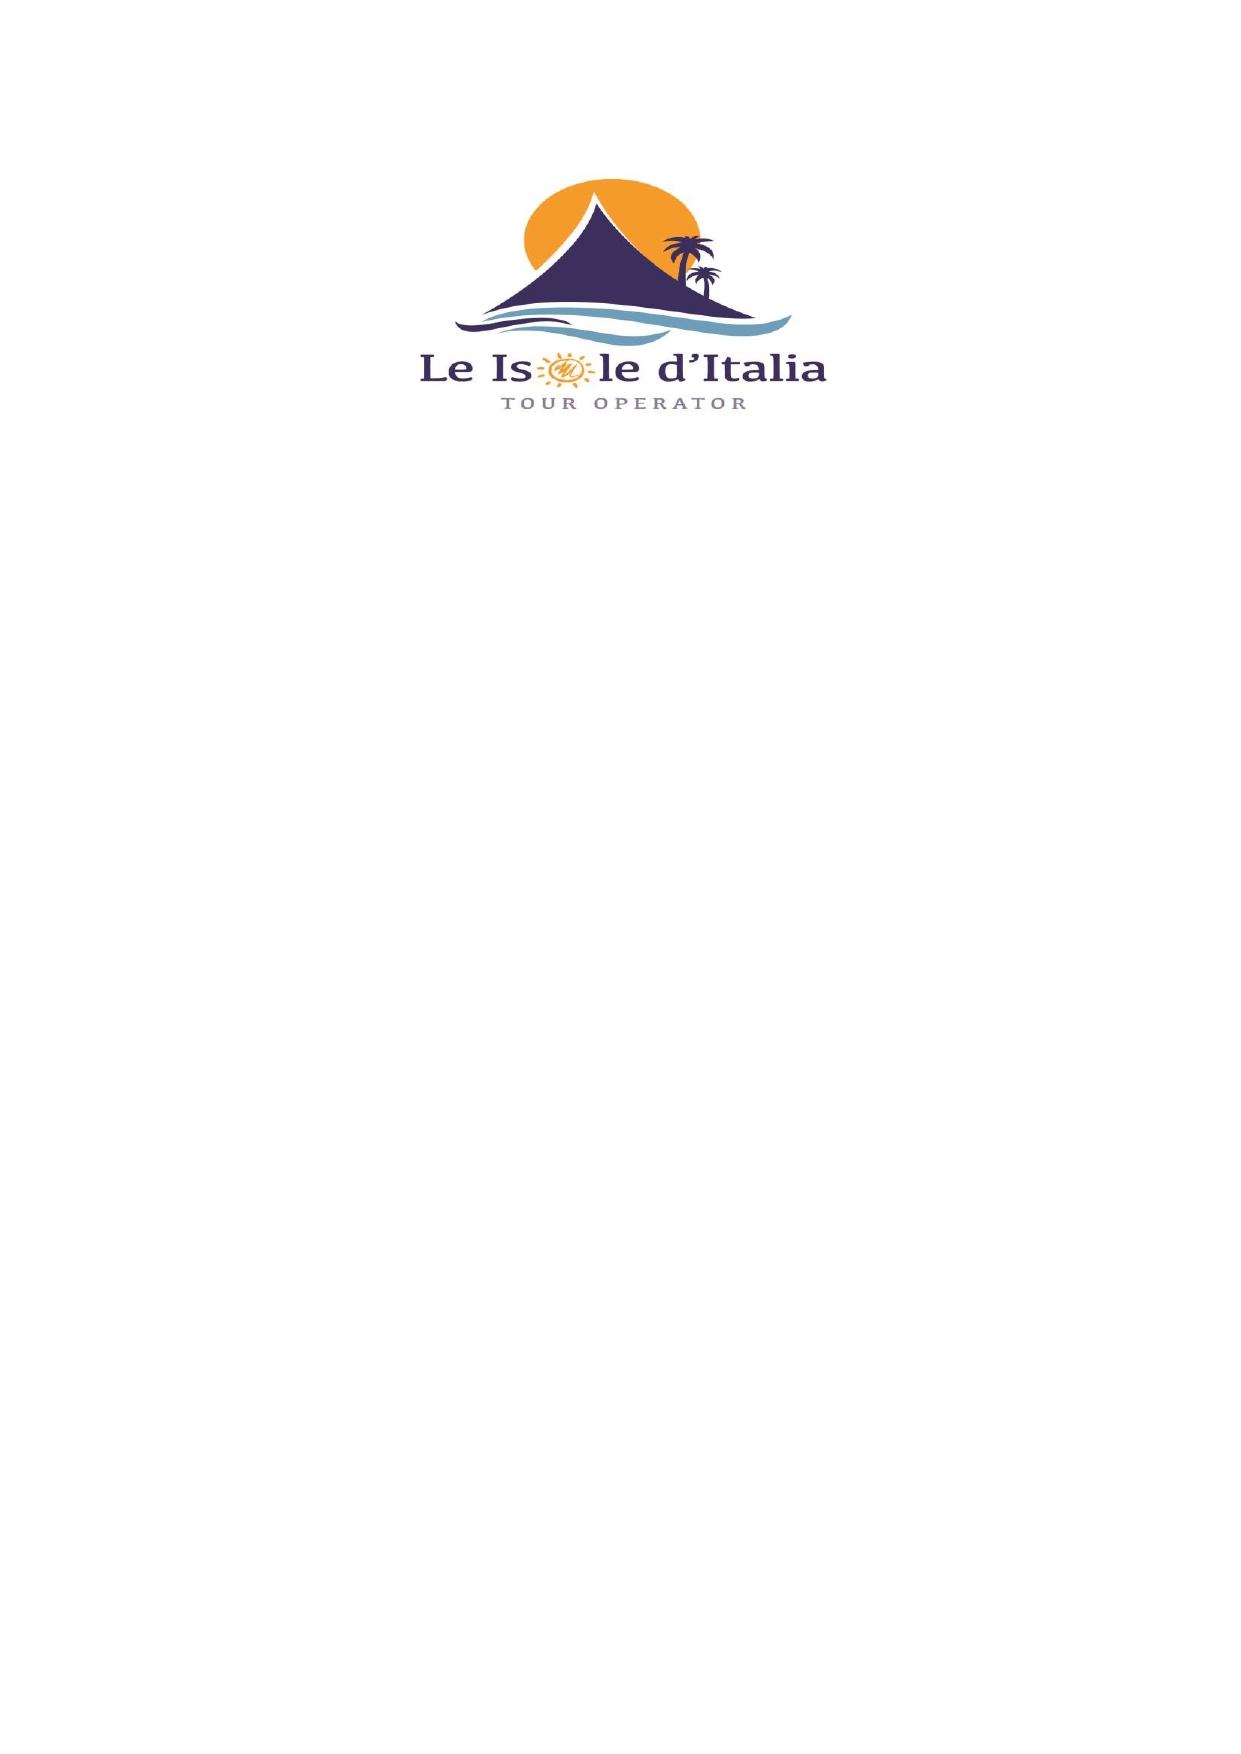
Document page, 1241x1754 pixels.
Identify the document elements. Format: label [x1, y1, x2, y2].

picture [367, 147, 879, 440]
